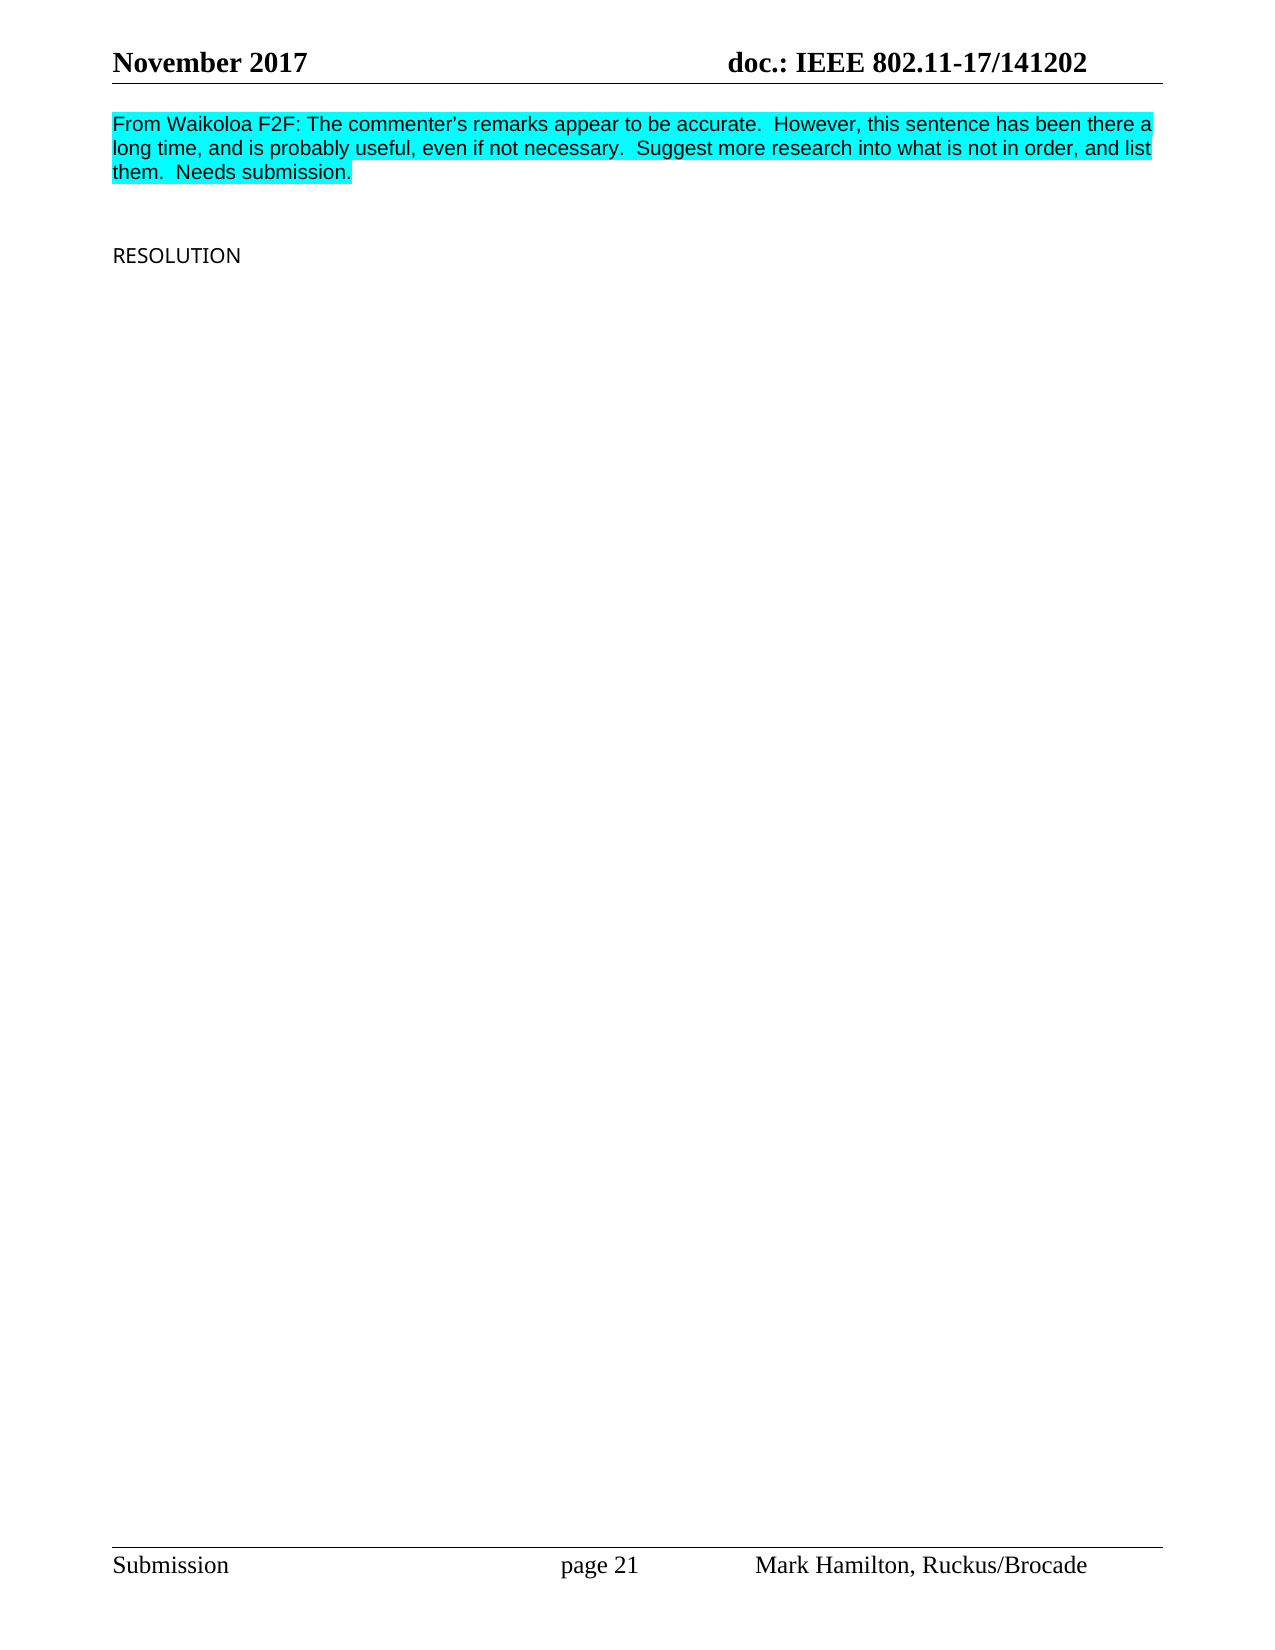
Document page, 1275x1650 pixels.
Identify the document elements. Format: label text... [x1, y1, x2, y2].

text From Waikoloa F2F: The commenter’s remarks appear to be accurate. However, this sentence has been there a long time, and is probably useful, even if not necessary. Suggest more research into what is not in order, and list them. Needs submission. [352, 112, 1163, 184]
text RESOLUTION [112, 241, 1163, 269]
